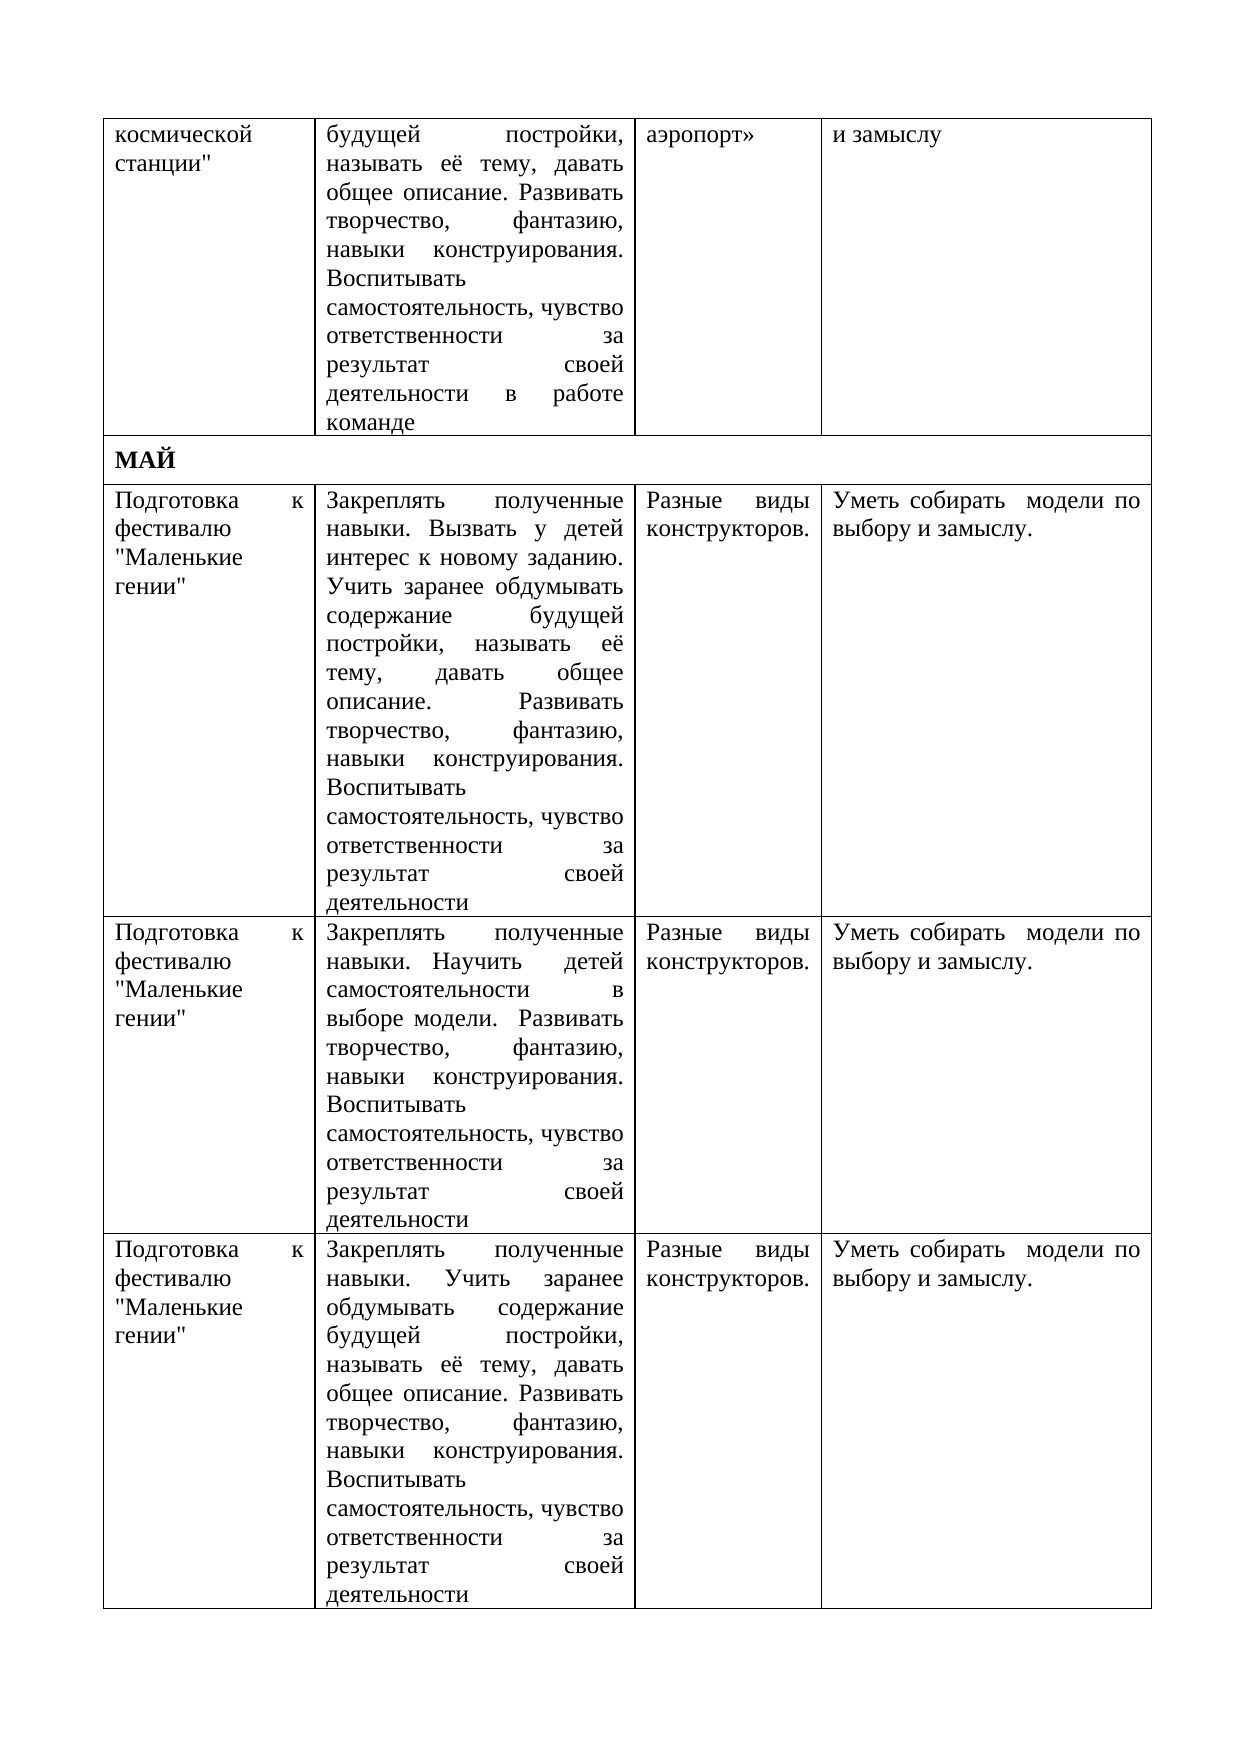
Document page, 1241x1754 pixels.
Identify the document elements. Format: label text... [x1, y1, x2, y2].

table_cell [316, 119, 634, 435]
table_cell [822, 119, 1151, 435]
table_cell Закреплять полученные навыки. Научить детей самостоятельности в выборе модели. Развивать творчество, фантазию, навыки конструирования. Воспитывать самостоятельность, чувство ответственности за результат своей деятельности [316, 917, 634, 1233]
table_cell Уметь собирать модели по выбору и замыслу. [822, 1234, 1151, 1608]
table_cell Подготовка к фестивалю "Маленькие гении" [104, 485, 314, 916]
table_cell Разные виды конструкторов. [636, 485, 821, 916]
table_cell МАЙ [104, 436, 1151, 484]
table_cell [636, 119, 821, 435]
table_cell Закреплять полученные навыки. Учить заранее обдумывать содержание будущей постройки, называть её тему, давать общее описание. Развивать творчество, фантазию, навыки конструирования. Воспитывать самостоятельность, чувство ответственности за результат своей деятельности [316, 1234, 634, 1608]
table_cell Уметь собирать модели по выбору и замыслу. [822, 485, 1151, 916]
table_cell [636, 1234, 821, 1608]
table_cell Подготовка к фестивалю "Маленькие гении" [104, 917, 314, 1233]
table_cell Подготовка к фестивалю "Маленькие гении" [104, 1234, 314, 1608]
table_cell Уметь собирать модели по выбору и замыслу. [822, 917, 1151, 1233]
table_cell Закреплять полученные навыки. Вызвать у детей интерес к новому заданию. Учить заранее обдумывать содержание будущей постройки, называть её тему, давать общее описание. Развивать творчество, фантазию, навыки конструирования. Воспитывать самостоятельность, чувство ответственности за результат своей деятельности [316, 485, 634, 916]
table_cell Разные виды конструкторов. [636, 917, 821, 1233]
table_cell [104, 119, 314, 435]
